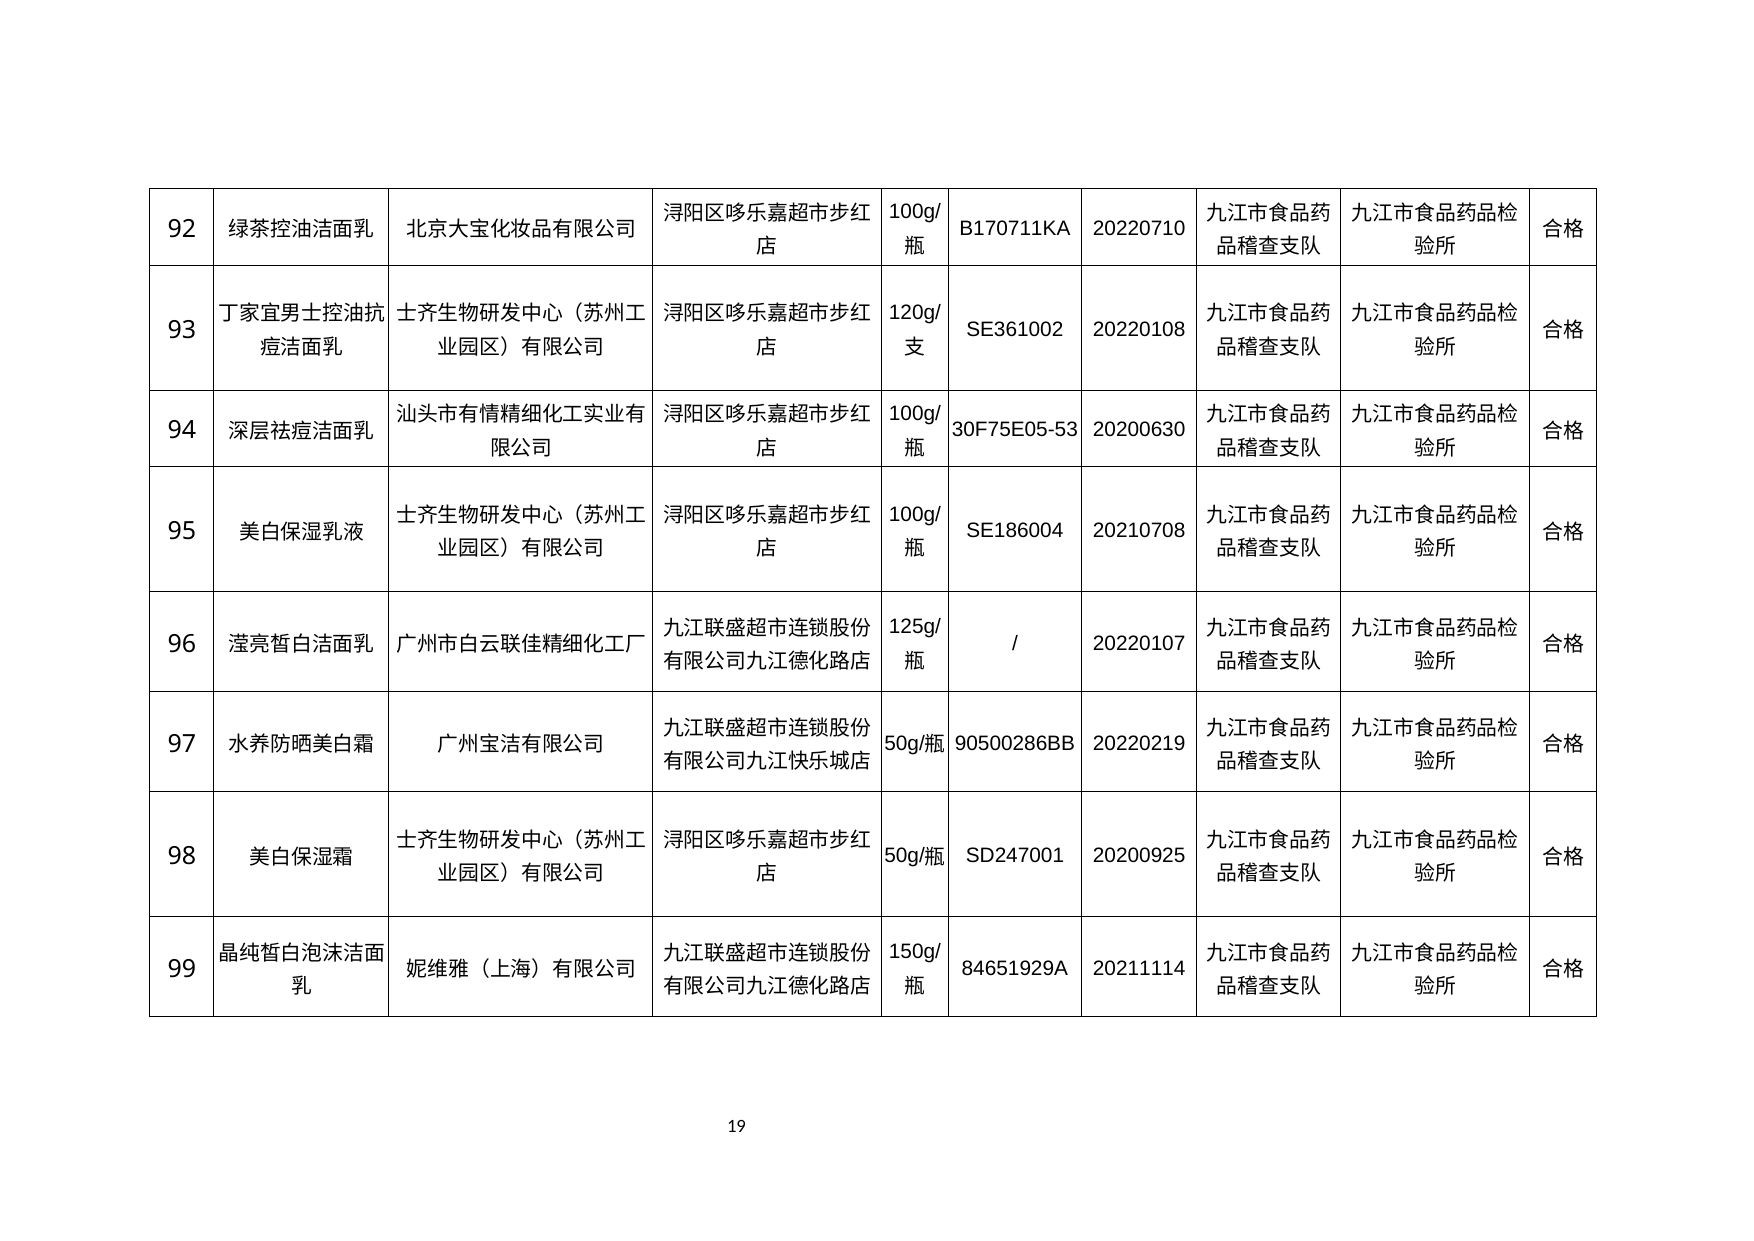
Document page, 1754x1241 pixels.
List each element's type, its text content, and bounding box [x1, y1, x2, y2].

table_cell 九江市食品药品稽查支队 [1197, 189, 1340, 265]
table_cell 九江市食品药品稽查支队 [1197, 592, 1340, 691]
table_cell 九江市食品药品检验所 [1341, 592, 1529, 691]
table_cell 绿茶控油洁面乳 [214, 189, 388, 265]
table_cell 九江市食品药品检验所 [1341, 467, 1529, 591]
table_cell 120g/支 [882, 266, 948, 390]
table_cell 九江市食品药品检验所 [1341, 266, 1529, 390]
table_cell 九江市食品药品稽查支队 [1197, 391, 1340, 466]
table_cell 浔阳区哆乐嘉超市步红店 [653, 467, 881, 591]
table_cell 九江联盛超市连锁股份有限公司九江德化路店 [653, 917, 881, 1016]
table_cell 汕头市有情精细化工实业有限公司 [389, 391, 652, 466]
table_cell 浔阳区哆乐嘉超市步红店 [653, 792, 881, 916]
table_cell 合格 [1530, 266, 1596, 390]
table_cell 晶纯皙白泡沫洁面乳 [214, 917, 388, 1016]
table_cell 浔阳区哆乐嘉超市步红店 [653, 266, 881, 390]
table_cell 20211114 [1082, 917, 1196, 1016]
table_cell 合格 [1530, 189, 1596, 265]
table_cell 20220219 [1082, 692, 1196, 791]
table_cell 浔阳区哆乐嘉超市步红店 [653, 391, 881, 466]
table_cell 九江市食品药品检验所 [1341, 391, 1529, 466]
table_cell 九江市食品药品稽查支队 [1197, 917, 1340, 1016]
table_cell 浔阳区哆乐嘉超市步红店 [653, 189, 881, 265]
table_cell 96 [150, 592, 213, 691]
table_cell 合格 [1530, 391, 1596, 466]
table_cell 20200925 [1082, 792, 1196, 916]
table_cell 93 [150, 266, 213, 390]
table_cell 90500286BB [949, 692, 1081, 791]
table_cell 九江市食品药品检验所 [1341, 692, 1529, 791]
table_cell 广州宝洁有限公司 [389, 692, 652, 791]
table_cell 20200630 [1082, 391, 1196, 466]
table_cell 深层祛痘洁面乳 [214, 391, 388, 466]
table_cell 50g/瓶 [882, 792, 948, 916]
table_cell 九江市食品药品稽查支队 [1197, 692, 1340, 791]
table_cell 150g/瓶 [882, 917, 948, 1016]
table_cell 合格 [1530, 917, 1596, 1016]
table_cell 合格 [1530, 692, 1596, 791]
table_cell 20220107 [1082, 592, 1196, 691]
table_cell 合格 [1530, 792, 1596, 916]
table_cell 84651929A [949, 917, 1081, 1016]
table_cell 20210708 [1082, 467, 1196, 591]
table_cell 九江市食品药品检验所 [1341, 189, 1529, 265]
table_cell 广州市白云联佳精细化工厂 [389, 592, 652, 691]
table_cell 美白保湿乳液 [214, 467, 388, 591]
table_cell 北京大宝化妆品有限公司 [389, 189, 652, 265]
table_cell 合格 [1530, 467, 1596, 591]
table_cell / [949, 592, 1081, 691]
table_cell 30F75E05-53 [949, 391, 1081, 466]
table_cell 九江市食品药品检验所 [1341, 917, 1529, 1016]
table_cell 94 [150, 391, 213, 466]
table_cell 士齐生物研发中心（苏州工业园区）有限公司 [389, 266, 652, 390]
table_cell 九江市食品药品稽查支队 [1197, 792, 1340, 916]
table_cell 97 [150, 692, 213, 791]
table_cell B170711KA [949, 189, 1081, 265]
table_cell 20220108 [1082, 266, 1196, 390]
table_cell 士齐生物研发中心（苏州工业园区）有限公司 [389, 792, 652, 916]
table_cell 100g/瓶 [882, 391, 948, 466]
table_cell 100g/瓶 [882, 189, 948, 265]
table_cell 九江市食品药品稽查支队 [1197, 266, 1340, 390]
table_cell 美白保湿霜 [214, 792, 388, 916]
table_cell 92 [150, 189, 213, 265]
table_cell 50g/瓶 [882, 692, 948, 791]
table_cell 100g/瓶 [882, 467, 948, 591]
table_cell 合格 [1530, 592, 1596, 691]
table_cell 125g/瓶 [882, 592, 948, 691]
table_cell 九江联盛超市连锁股份有限公司九江德化路店 [653, 592, 881, 691]
table_cell SE361002 [949, 266, 1081, 390]
table_cell 99 [150, 917, 213, 1016]
table_cell 九江联盛超市连锁股份有限公司九江快乐城店 [653, 692, 881, 791]
table_cell 水养防晒美白霜 [214, 692, 388, 791]
table_cell 丁家宜男士控油抗痘洁面乳 [214, 266, 388, 390]
table_cell 98 [150, 792, 213, 916]
table_cell SE186004 [949, 467, 1081, 591]
table_cell 九江市食品药品检验所 [1341, 792, 1529, 916]
table_cell 滢亮皙白洁面乳 [214, 592, 388, 691]
table_cell 士齐生物研发中心（苏州工业园区）有限公司 [389, 467, 652, 591]
table_cell 九江市食品药品稽查支队 [1197, 467, 1340, 591]
table_cell 95 [150, 467, 213, 591]
table_cell SD247001 [949, 792, 1081, 916]
table_cell 妮维雅（上海）有限公司 [389, 917, 652, 1016]
table_cell 20220710 [1082, 189, 1196, 265]
